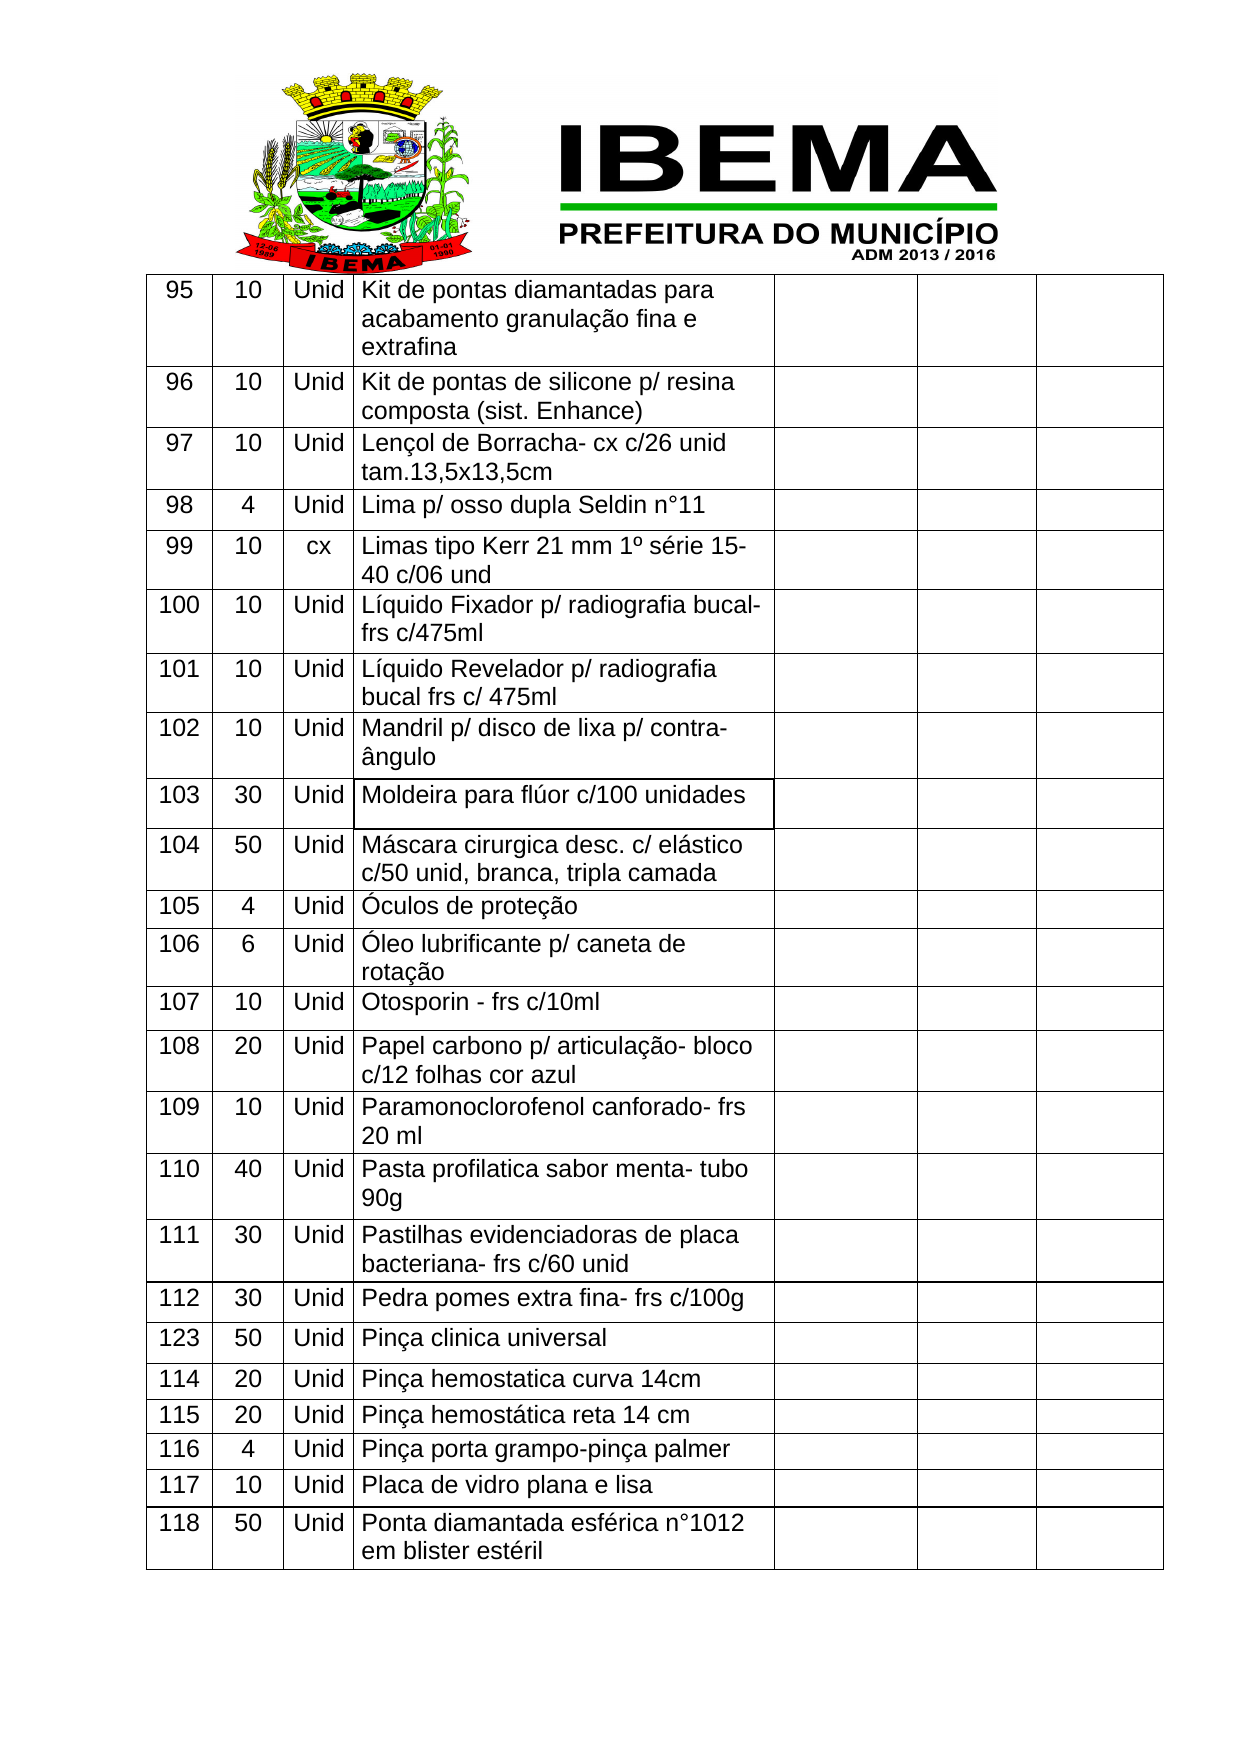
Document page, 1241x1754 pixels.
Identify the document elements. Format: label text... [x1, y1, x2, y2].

table_cell 110 [147, 1154, 212, 1219]
table_cell 105 [147, 891, 212, 928]
table_cell [1037, 531, 1163, 588]
table_cell 50 [213, 829, 283, 890]
table_cell 108 [147, 1031, 212, 1091]
table_cell [775, 891, 917, 928]
table_cell [918, 1154, 1036, 1219]
table_cell 10 [213, 590, 283, 653]
table_cell Pedra pomes extra fina- frs c/100g [354, 1283, 774, 1322]
table_cell 20 [213, 1031, 283, 1091]
table_cell [1037, 590, 1163, 653]
table_cell [775, 1434, 917, 1469]
table_cell [918, 1031, 1036, 1091]
table_cell 10 [213, 428, 283, 489]
table_cell Moldeira para flúor c/100 unidades [355, 780, 773, 828]
table_cell [775, 1364, 917, 1399]
table_cell [775, 1154, 917, 1219]
table_cell Unid [284, 1470, 353, 1506]
table_cell 95 [147, 275, 212, 366]
table_cell 50 [213, 1323, 283, 1363]
table_cell 109 [147, 1092, 212, 1153]
table_cell Unid [284, 1220, 353, 1281]
table_cell [775, 779, 917, 828]
table_cell [918, 1470, 1036, 1506]
table_cell 10 [213, 654, 283, 712]
table_cell Unid [284, 1323, 353, 1363]
table_cell [775, 275, 917, 366]
table_cell [918, 779, 1036, 828]
table_cell [1037, 1508, 1163, 1569]
table_cell 10 [213, 1092, 283, 1153]
table_cell Kit de pontas diamantadas para acabamento granulação fina e extrafina [354, 275, 774, 366]
table_cell [918, 1400, 1036, 1433]
table_cell [1037, 891, 1163, 928]
table_cell Unid [284, 1400, 353, 1433]
table_cell Unid [284, 1154, 353, 1219]
table_cell Unid [284, 1434, 353, 1469]
table_cell [775, 590, 917, 653]
table_cell Lima p/ osso dupla Seldin n°11 [354, 490, 774, 530]
table_cell Unid [284, 654, 353, 712]
table_cell [1037, 367, 1163, 427]
table_cell [1037, 1364, 1163, 1399]
table_cell [1037, 1400, 1163, 1433]
table_cell [918, 490, 1036, 530]
table_cell [1037, 1323, 1163, 1363]
table_cell [918, 713, 1036, 778]
table_cell 104 [147, 829, 212, 890]
table_cell 4 [213, 891, 283, 928]
table_cell Unid [284, 275, 353, 366]
table_cell [1037, 987, 1163, 1030]
table_cell 10 [213, 367, 283, 427]
table_cell [1037, 1470, 1163, 1506]
table_cell 50 [213, 1508, 283, 1569]
table_cell [1037, 428, 1163, 489]
table_cell 106 [147, 929, 212, 986]
table_cell [918, 1508, 1036, 1569]
table_cell [775, 1470, 917, 1506]
table_cell Unid [284, 987, 353, 1030]
table_cell [775, 1508, 917, 1569]
table_cell Máscara cirurgica desc. c/ elástico c/50 unid, branca, tripla camada [354, 830, 774, 890]
table_cell [918, 1434, 1036, 1469]
table_cell [918, 531, 1036, 588]
table_cell [1037, 779, 1163, 828]
table_cell [918, 1323, 1036, 1363]
table_cell [918, 590, 1036, 653]
table_cell [918, 367, 1036, 427]
picture [235, 73, 998, 274]
table_cell [775, 1092, 917, 1153]
table_cell [918, 1220, 1036, 1281]
table_cell 111 [147, 1220, 212, 1281]
table_cell [775, 1323, 917, 1363]
table_cell Ponta diamantada esférica n°1012 em blister estéril [354, 1508, 774, 1569]
table_cell Unid [284, 1508, 353, 1569]
table_cell [1037, 1154, 1163, 1219]
table_cell Unid [284, 1031, 353, 1091]
table_cell [1037, 1031, 1163, 1091]
table_cell 6 [213, 929, 283, 986]
table_cell 30 [213, 1220, 283, 1281]
table_cell Óculos de proteção [354, 891, 774, 928]
table_cell 99 [147, 531, 212, 588]
table_cell 10 [213, 987, 283, 1030]
table_cell Unid [284, 367, 353, 427]
table_cell 20 [213, 1400, 283, 1433]
table_cell 10 [213, 713, 283, 778]
table_cell Líquido Revelador p/ radiografia bucal frs c/ 475ml [354, 654, 774, 712]
table_cell [1037, 1092, 1163, 1153]
table_cell 100 [147, 590, 212, 653]
table_cell Otosporin - frs c/10ml [354, 987, 774, 1030]
table_cell 117 [147, 1470, 212, 1506]
table_cell [918, 1092, 1036, 1153]
table_cell 4 [213, 490, 283, 530]
table_cell 98 [147, 490, 212, 530]
table_cell Unid [284, 428, 353, 489]
table_cell Pinça porta grampo-pinça palmer [354, 1434, 774, 1469]
table_cell [1037, 1434, 1163, 1469]
table_cell 30 [213, 1283, 283, 1322]
table_cell Pastilhas evidenciadoras de placa bacteriana- frs c/60 unid [354, 1220, 774, 1281]
table_cell Unid [284, 490, 353, 530]
table_cell Limas tipo Kerr 21 mm 1º série 15-40 c/06 und [354, 531, 774, 588]
table_cell [1037, 490, 1163, 530]
table_cell 123 [147, 1323, 212, 1363]
table_cell 20 [213, 1364, 283, 1399]
table_cell [775, 428, 917, 489]
table_cell 10 [213, 1470, 283, 1506]
table_cell Kit de pontas de silicone p/ resina composta (sist. Enhance) [354, 367, 774, 427]
table_cell [1037, 1220, 1163, 1281]
table_cell Placa de vidro plana e lisa [354, 1470, 774, 1506]
table_cell Unid [284, 1283, 353, 1322]
table_cell Unid [284, 891, 353, 928]
table_cell 4 [213, 1434, 283, 1469]
table_cell 112 [147, 1283, 212, 1322]
table_cell Unid [284, 713, 353, 778]
table_cell Óleo lubrificante p/ caneta de rotação [354, 929, 774, 986]
table_cell 103 [147, 779, 212, 828]
table_cell [1037, 829, 1163, 890]
table_cell Unid [284, 829, 353, 890]
table_cell cx [284, 531, 353, 588]
table_cell [1037, 1283, 1163, 1322]
table_cell [918, 891, 1036, 928]
table_cell 10 [213, 531, 283, 588]
table_cell Papel carbono p/ articulação- bloco c/12 folhas cor azul [354, 1031, 774, 1091]
table_cell Unid [284, 1092, 353, 1153]
table_cell Pasta profilatica sabor menta- tubo 90g [354, 1154, 774, 1219]
table_cell 96 [147, 367, 212, 427]
table_cell [775, 490, 917, 530]
table_cell [775, 1283, 917, 1322]
table_cell [775, 1031, 917, 1091]
table_cell 114 [147, 1364, 212, 1399]
table_cell [918, 428, 1036, 489]
table_cell [918, 1364, 1036, 1399]
table_cell [918, 275, 1036, 366]
table_cell Pinça hemostática reta 14 cm [354, 1400, 774, 1433]
table_cell Lençol de Borracha- cx c/26 unid tam.13,5x13,5cm [354, 428, 774, 489]
table_cell [1037, 275, 1163, 366]
table_cell Unid [284, 929, 353, 986]
table_cell [918, 829, 1036, 890]
table_cell 101 [147, 654, 212, 712]
table_cell [775, 654, 917, 712]
table_cell [775, 1220, 917, 1281]
table_cell 102 [147, 713, 212, 778]
table_cell [918, 1283, 1036, 1322]
table_cell Mandril p/ disco de lixa p/ contra-ângulo [354, 713, 774, 778]
table_cell [918, 654, 1036, 712]
table_cell 97 [147, 428, 212, 489]
table_cell [775, 367, 917, 427]
table_cell [775, 829, 917, 890]
table_cell 10 [213, 275, 283, 366]
table_cell Unid [284, 779, 353, 828]
table_cell 107 [147, 987, 212, 1030]
table_cell [918, 929, 1036, 986]
table_cell Unid [284, 1364, 353, 1399]
table_cell [918, 987, 1036, 1030]
table_cell Pinça hemostatica curva 14cm [354, 1364, 774, 1399]
table_cell [775, 929, 917, 986]
table_cell 116 [147, 1434, 212, 1469]
table_cell [775, 531, 917, 588]
table_cell 30 [213, 779, 283, 828]
table_cell Paramonoclorofenol canforado- frs 20 ml [354, 1092, 774, 1153]
table_cell [775, 987, 917, 1030]
table_cell Líquido Fixador p/ radiografia bucal- frs c/475ml [354, 590, 774, 653]
table_cell 40 [213, 1154, 283, 1219]
table_cell [775, 1400, 917, 1433]
table_cell 115 [147, 1400, 212, 1433]
table_cell [775, 713, 917, 778]
table_cell [1037, 713, 1163, 778]
table_cell Pinça clinica universal [354, 1323, 774, 1363]
table_cell Unid [284, 590, 353, 653]
table_cell 118 [147, 1508, 212, 1569]
table_cell [1037, 929, 1163, 986]
table_cell [1037, 654, 1163, 712]
